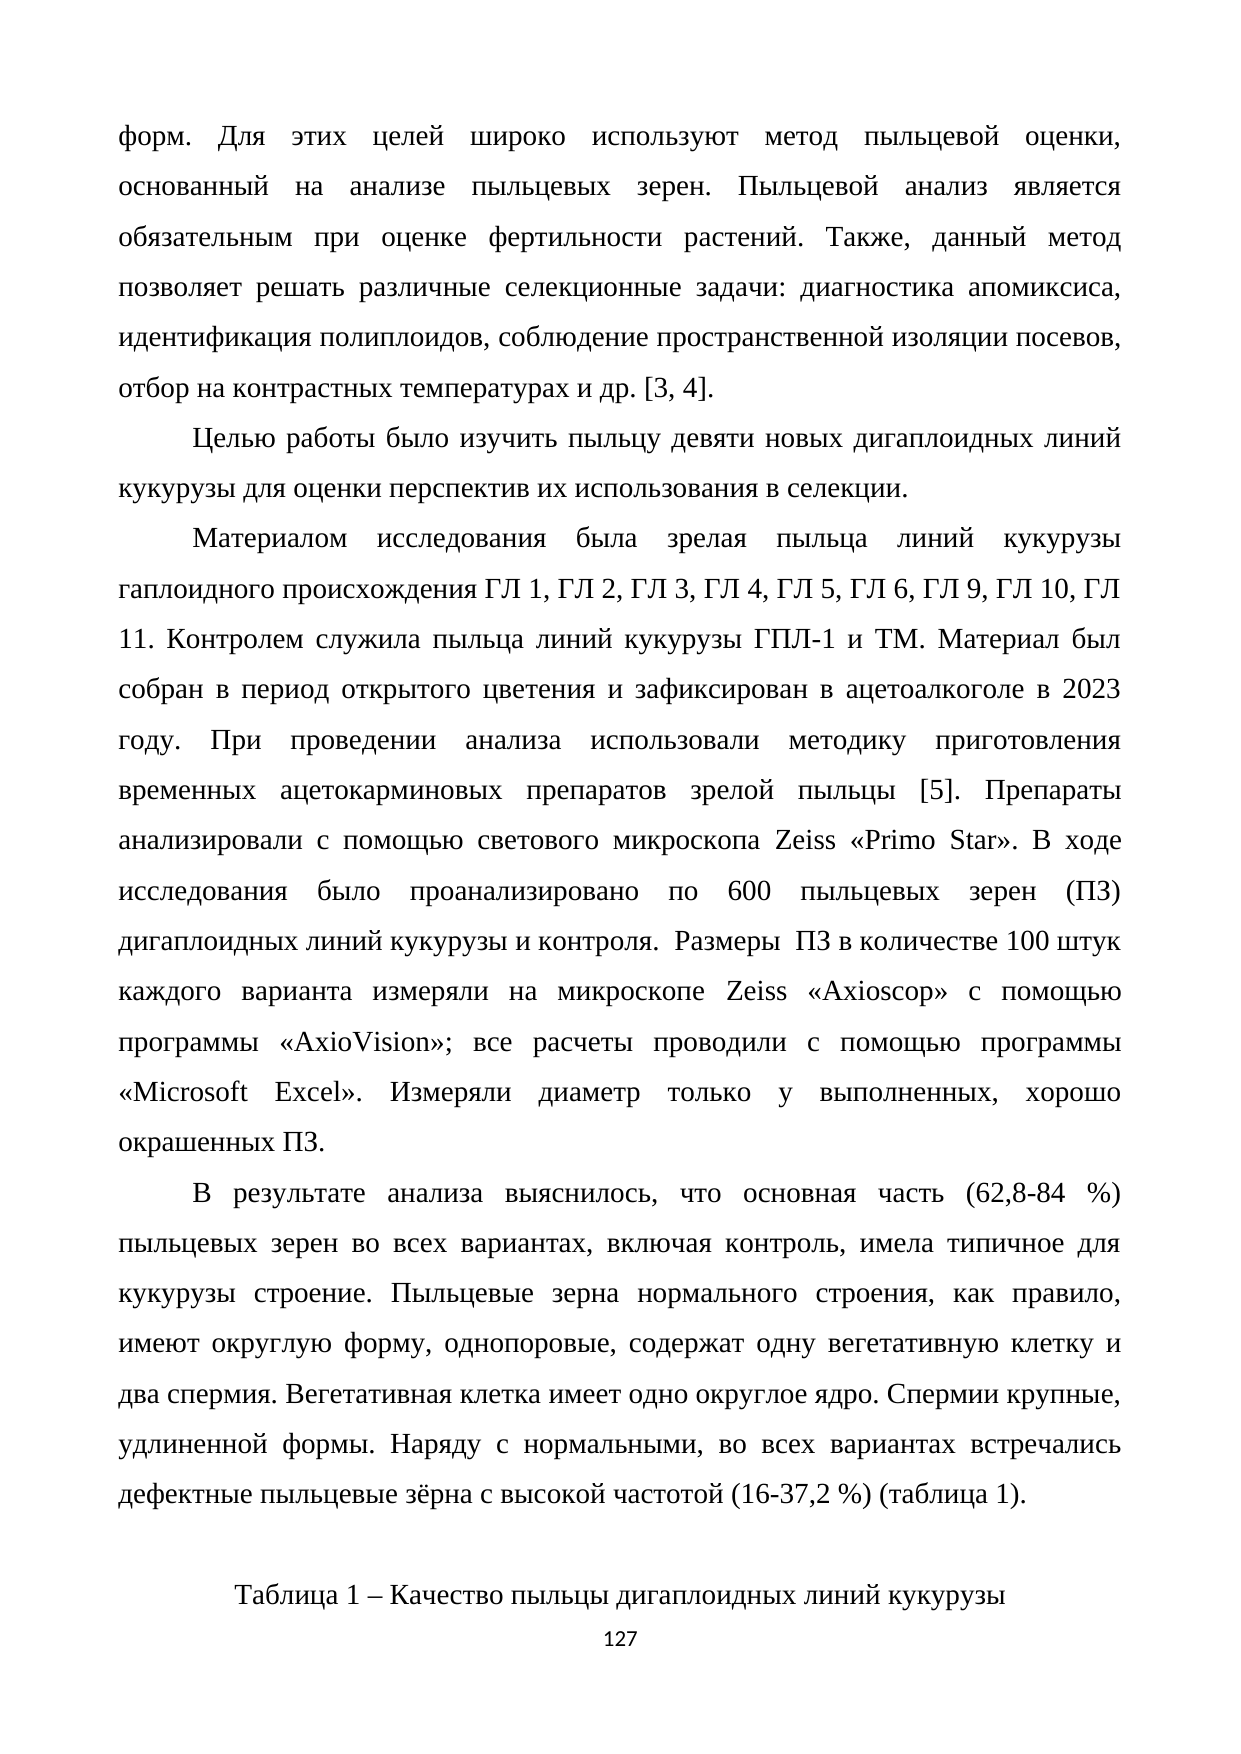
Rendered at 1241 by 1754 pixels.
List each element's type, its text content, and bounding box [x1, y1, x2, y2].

text Таблица 1 – Качество пыльцы дигаплоидных линий кукурузы [118, 1577, 1122, 1611]
text Целью работы было изучить пыльцу девяти новых дигаплоидных линий кукурузы для оценки перспектив их использования в селекции. [118, 420, 1122, 504]
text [118, 118, 1122, 403]
text В результате анализа выяснилось, что основная часть (62,8-84 %) пыльцевых зерен во всех вариантах, включая контроль, имела типичное для кукурузы строение. Пыльцевые зерна нормального строения, как правило, имеют округлую форму, однопоровые, содержат одну вегетативную клетку и два спермия. Вегетативная клетка имеет одно округлое ядро. Спермии крупные, удлиненной формы. Наряду с нормальными, во всех вариантах встречались дефектные пыльцевые зёрна с высокой частотой (16-37,2 %) (таблица 1). [118, 1175, 1122, 1510]
text Материалом исследования была зрелая пыльца линий кукурузы гаплоидного происхождения ГЛ 1, ГЛ 2, ГЛ 3, ГЛ 4, ГЛ 5, ГЛ 6, ГЛ 9, ГЛ 10, ГЛ 11. Контролем служила пыльца линий кукурузы ГПЛ-1 и ТМ. Материал был собран в период открытого цветения и зафиксирован в ацетоалкоголе в 2023 году. При проведении анализа использовали методику приготовления временных ацетокарминовых препаратов зрелой пыльцы [5]. Препараты анализировали с помощью светового микроскопа Zeiss «Primo Star». В ходе исследования было проанализировано по 600 пыльцевых зерен (ПЗ) дигаплоидных линий кукурузы и контроля. Размеры ПЗ в количестве 100 штук каждого варианта измеряли на микроскопе Zeiss «Axioscop» с помощью программы «AxioVision»; все расчеты проводили с помощью программы «Microsoft Excel». Измеряли диаметр только у выполненных, хорошо окрашенных ПЗ. [118, 521, 1122, 1158]
